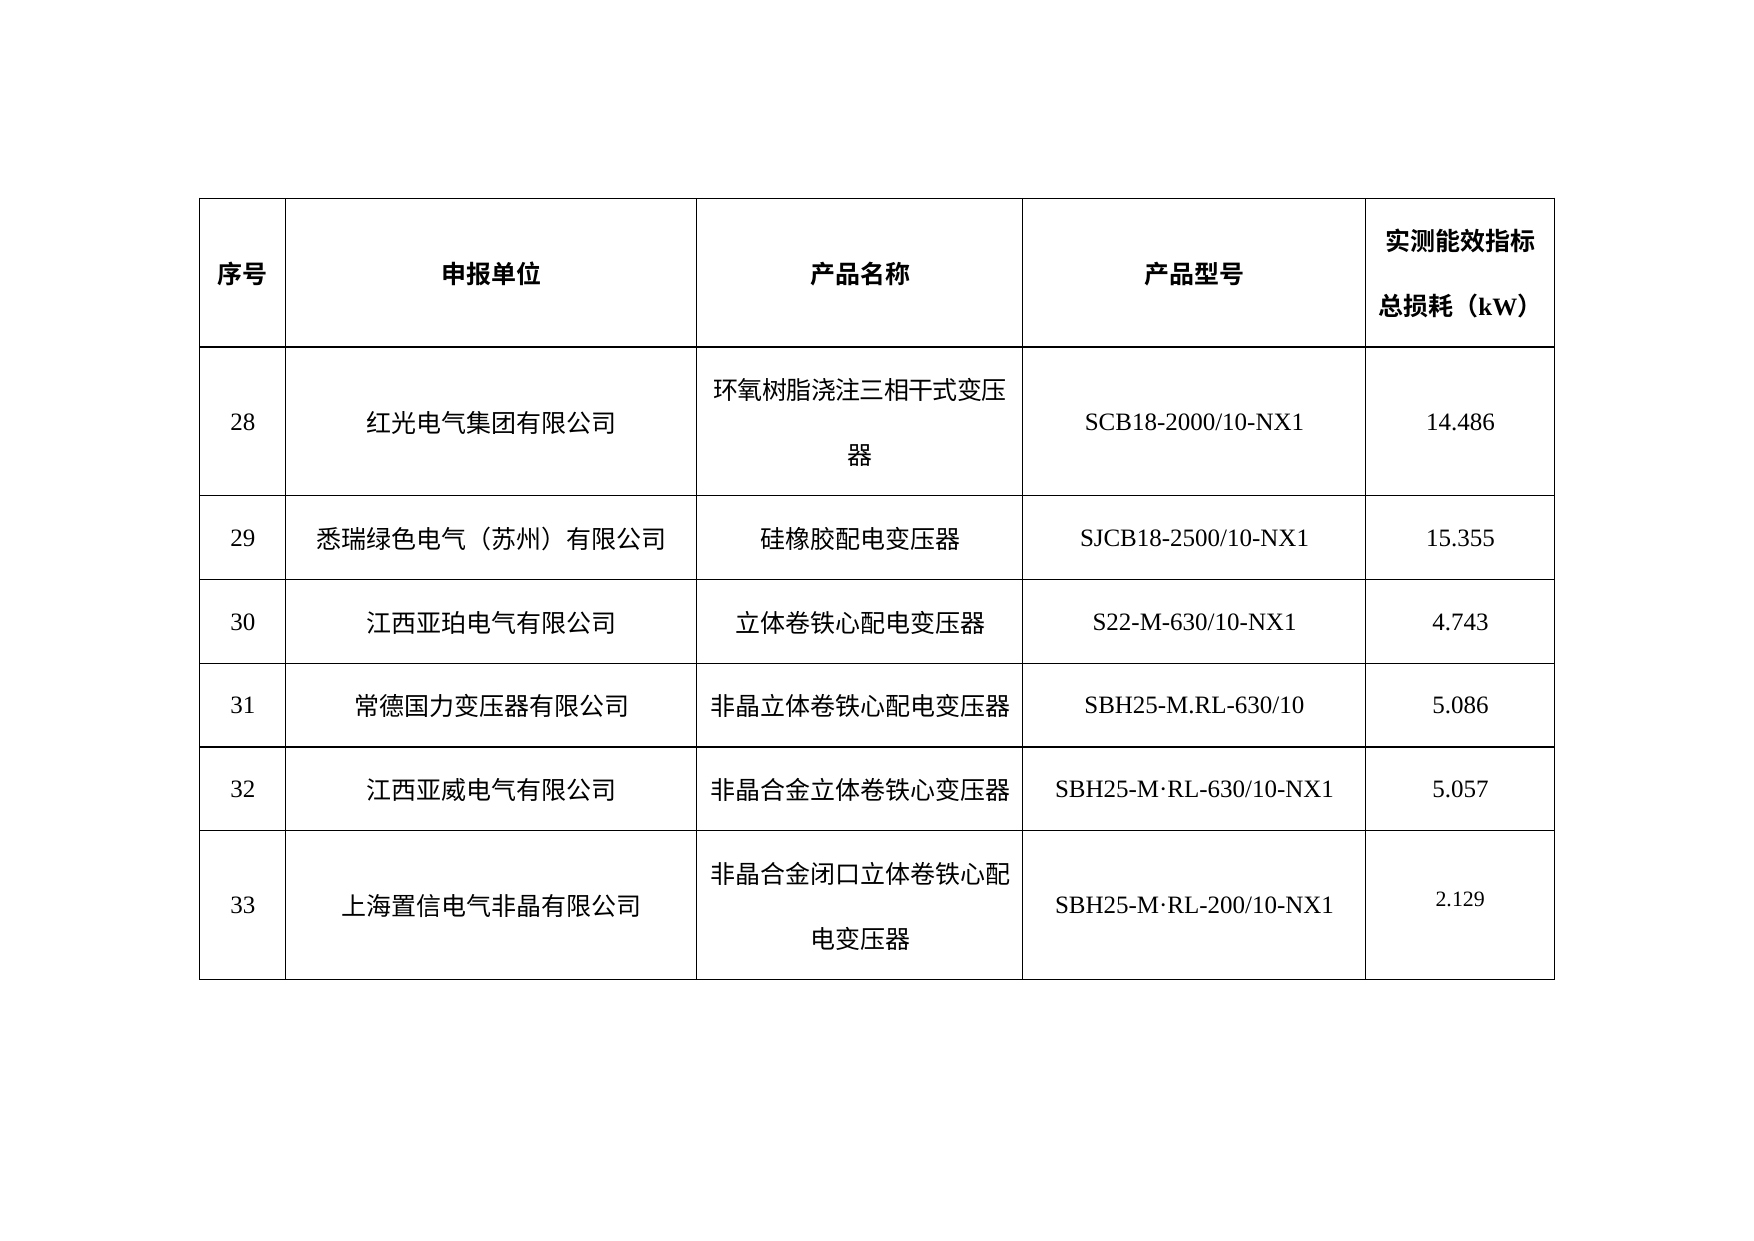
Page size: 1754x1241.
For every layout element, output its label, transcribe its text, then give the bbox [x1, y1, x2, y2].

table_cell 5.086 [1366, 664, 1554, 746]
table_header 序号 [200, 199, 285, 346]
table_header 申报单位 [286, 199, 696, 346]
table_cell 14.486 [1366, 348, 1554, 495]
table_cell SBH25-M·RL-200/10-NX1 [1023, 831, 1365, 979]
table_cell 30 [200, 580, 285, 663]
table_cell SCB18-2000/10-NX1 [1023, 348, 1365, 495]
table_cell 33 [200, 831, 285, 979]
table_cell 非晶合金闭口立体卷铁心配电变压器 [697, 831, 1022, 979]
table_cell 32 [200, 748, 285, 830]
table_cell 江西亚珀电气有限公司 [286, 580, 696, 663]
table_cell 上海置信电气非晶有限公司 [286, 831, 696, 979]
table_cell 常德国力变压器有限公司 [286, 664, 696, 746]
table_cell 4.743 [1366, 580, 1554, 663]
table_cell 31 [200, 664, 285, 746]
table_cell 非晶立体卷铁心配电变压器 [697, 664, 1022, 746]
table_cell 立体卷铁心配电变压器 [697, 580, 1022, 663]
table_cell SJCB18-2500/10-NX1 [1023, 496, 1365, 579]
table_cell 悉瑞绿色电气（苏州）有限公司 [286, 496, 696, 579]
table_cell 非晶合金立体卷铁心变压器 [697, 748, 1022, 830]
table_header 产品型号 [1023, 199, 1365, 346]
table_cell 江西亚威电气有限公司 [286, 748, 696, 830]
table_cell 硅橡胶配电变压器 [697, 496, 1022, 579]
table_header 产品名称 [697, 199, 1022, 346]
table_cell SBH25-M.RL-630/10 [1023, 664, 1365, 746]
table_cell 红光电气集团有限公司 [286, 348, 696, 495]
table_cell 29 [200, 496, 285, 579]
table_cell 2.129 [1366, 831, 1554, 979]
table_header 实测能效指标 总损耗（kW） [1366, 199, 1554, 346]
table_cell S22-M-630/10-NX1 [1023, 580, 1365, 663]
table_cell SBH25-M·RL-630/10-NX1 [1023, 748, 1365, 830]
table_cell 28 [200, 348, 285, 495]
table_cell 环氧树脂浇注三相干式变压器 [697, 348, 1022, 495]
table_cell 5.057 [1366, 748, 1554, 830]
table_cell 15.355 [1366, 496, 1554, 579]
